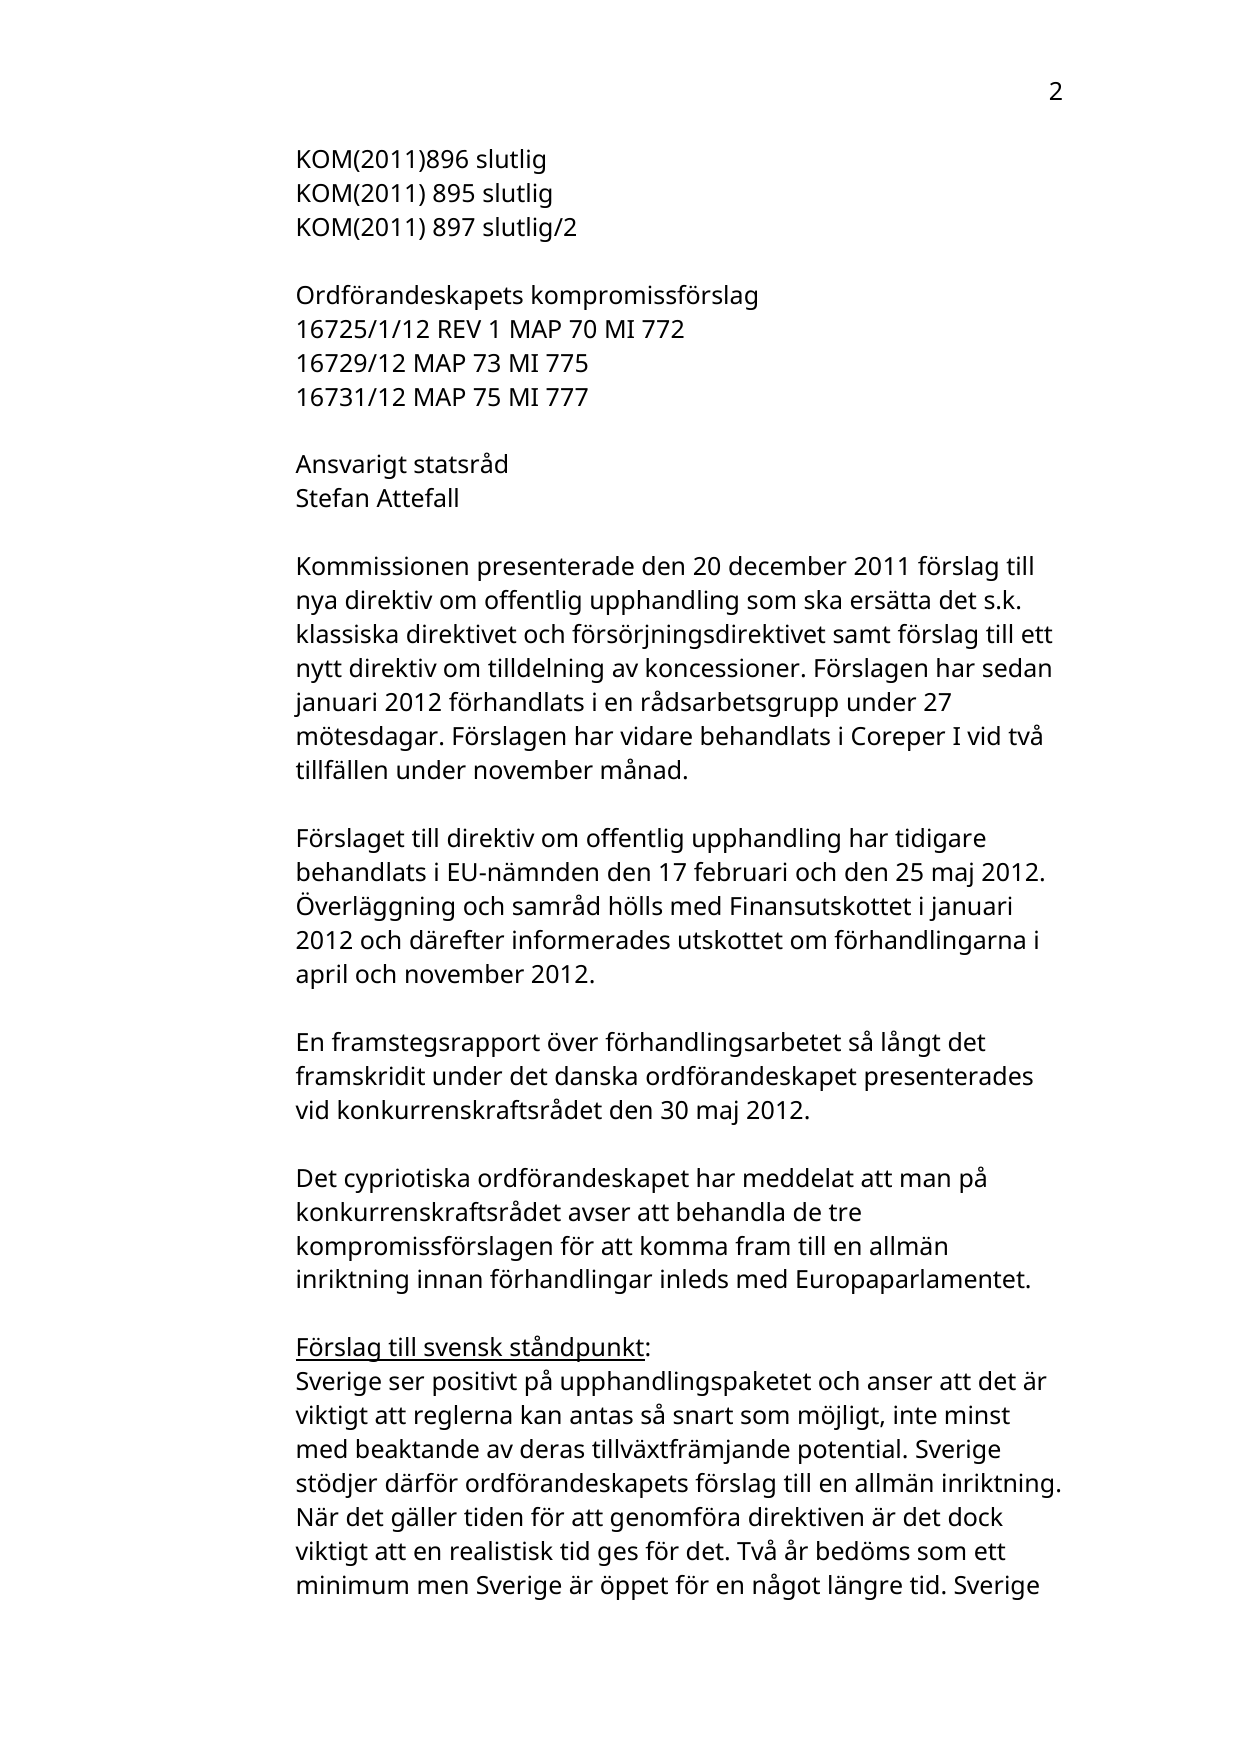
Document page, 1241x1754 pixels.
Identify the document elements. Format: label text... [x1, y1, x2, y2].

text Stefan Attefall [295, 481, 1063, 515]
text 16729/12 MAP 775 [295, 346, 1063, 379]
text Det cypriotiska ordförandeskapet har meddelat att man på konkurrenskraftsrådet avser att behandla de tre kompromissförslagen för att komma fram till en allmän inriktning innan förhandlingar inleds med Europaparlamentet. [295, 1161, 1063, 1296]
text Kommissionen presenterade den 20 december 2011 förslag till nya direktiv om offentlig upphandling som ska ersätta det s.k. klassiska direktivet och försörjningsdirektivet samt förslag till ett nytt direktiv om tilldelning av koncessioner. Förslagen har sedan januari 2012 förhandlats i en rådsarbetsgrupp under 27 mötesdagar. Förslagen har vidare behandlats i Coreper I vid två tillfällen under november månad. [295, 549, 1063, 787]
text Ordförandeskapets kompromissförslag [295, 278, 1063, 312]
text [295, 1364, 1063, 1602]
text En framstegsrapport över förhandlingsarbetet så långt det framskridit under det danska ordförandeskapet presenterades vid konkurrenskraftsrådet den 30 maj 2012. [295, 1025, 1063, 1127]
text Ansvarigt statsråd [295, 447, 1063, 481]
text Förslaget till direktiv om offentlig upphandling har tidigare behandlats i EU-nämnden den 17 februari och den 25 maj 2012. Överläggning och samråd hölls med Finansutskottet i januari 2012 och därefter informerades utskottet om förhandlingarna i april och november 2012. [295, 821, 1063, 991]
text 16731/12 MAP 777 [295, 379, 1063, 413]
text Förslag till svensk ståndpunkt: [295, 1330, 1063, 1364]
text 16725/1/12 REV 1 MAP 772 [295, 312, 1063, 346]
text KOM(2011) 895 slutlig [295, 176, 1063, 210]
text KOM(2011)896 slutlig [295, 142, 1063, 176]
text KOM(2011) 897 slutlig/2 [295, 210, 1063, 244]
